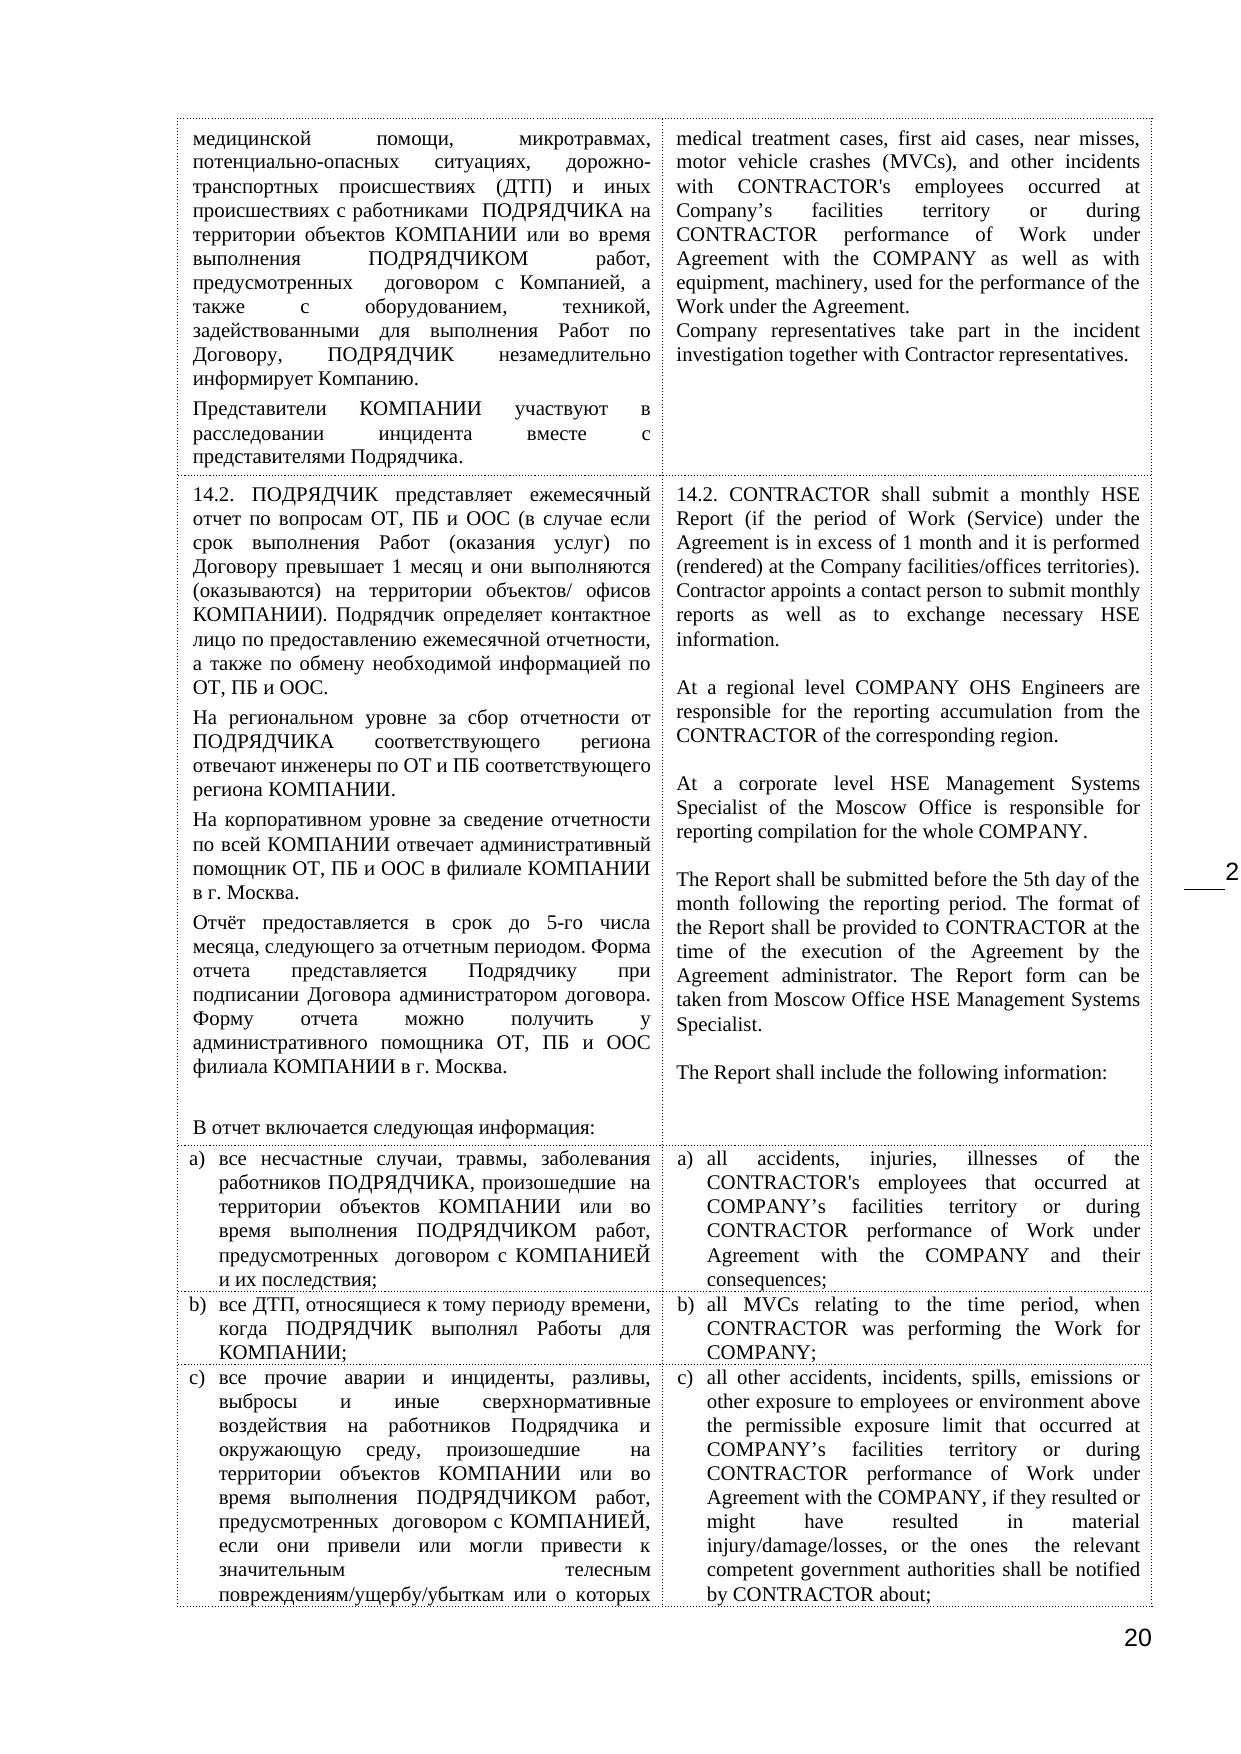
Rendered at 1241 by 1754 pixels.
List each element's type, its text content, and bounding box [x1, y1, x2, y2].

table_cell все ДТП, относящиеся к тому периоду времени, когда ПОДРЯДЧИК выполнял Работы для КОМПАНИИ; [178, 1291, 662, 1364]
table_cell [178, 1364, 662, 1606]
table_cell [662, 1364, 1152, 1606]
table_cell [662, 118, 1152, 475]
table_cell all accidents, injuries, illnesses of the CONTRACTOR's employees that occurred at COMPANY’s facilities territory or during CONTRACTOR performance of Work under Agreement with the COMPANY and their consequences; [662, 1145, 1152, 1291]
table_cell 14.2. CONTRACTOR shall submit a monthly HSE Report (if the period of Work (Service) under the Agreement is in excess of 1 month and it is performed (rendered) at the Company facilities/offices territories). Contractor appoints a contact person to submit monthly reports as well as to exchange necessary HSE information. At a regional level COMPANY OHS Engineers are responsible for the reporting accumulation from the CONTRACTOR of the corresponding region. At a corporate level HSE Management Systems Specialist of the Moscow Office is responsible for reporting compilation for the whole COMPANY. The Report shall be submitted before the 5th day of the month following the reporting period. The format of the Report shall be provided to CONTRACTOR at the time of the execution of the Agreement by the Agreement administrator. The Report form can be taken from Moscow Office HSE Management Systems Specialist. The Report shall include the following information: [662, 475, 1152, 1145]
table_cell all MVCs relating to the time period, when CONTRACTOR was performing the Work for COMPANY; [662, 1291, 1152, 1364]
table_cell все несчастные случаи, травмы, заболевания работников ПОДРЯДЧИКА, произошедшие на территории объектов КОМПАНИИ или во время выполнения ПОДРЯДЧИКОМ работ, предусмотренных договором с КОМПАНИЕЙ и их последствия; [178, 1145, 662, 1291]
table_cell 14.2. ПОДРЯДЧИК представляет ежемесячный отчет по вопросам ОТ, ПБ и ООС (в случае если срок выполнения Работ (оказания услуг) по Договору превышает 1 месяц и они выполняются (оказываются) на территории объектов/ офисов КОМПАНИИ). Подрядчик определяет контактное лицо по предоставлению ежемесячной отчетности, а также по обмену необходимой информацией по ОТ, ПБ и ООС. На региональном уровне за сбор отчетности от ПОДРЯДЧИКА соответствующего региона отвечают инженеры по ОТ и ПБ соответствующего региона КОМПАНИИ. На корпоративном уровне за сведение отчетности по всей КОМПАНИИ отвечает административный помощник ОТ, ПБ и ООС в филиале КОМПАНИИ в г. Москва. Отчёт предоставляется в срок до 5-го числа месяца, следующего за отчетным периодом. Форма отчета представляется Подрядчику при подписании Договора администратором договора. Форму отчета можно получить у административного помощника ОТ, ПБ и ООС филиала КОМПАНИИ в г. Москва. В отчет включается следующая информация: [178, 475, 662, 1145]
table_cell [178, 118, 662, 475]
